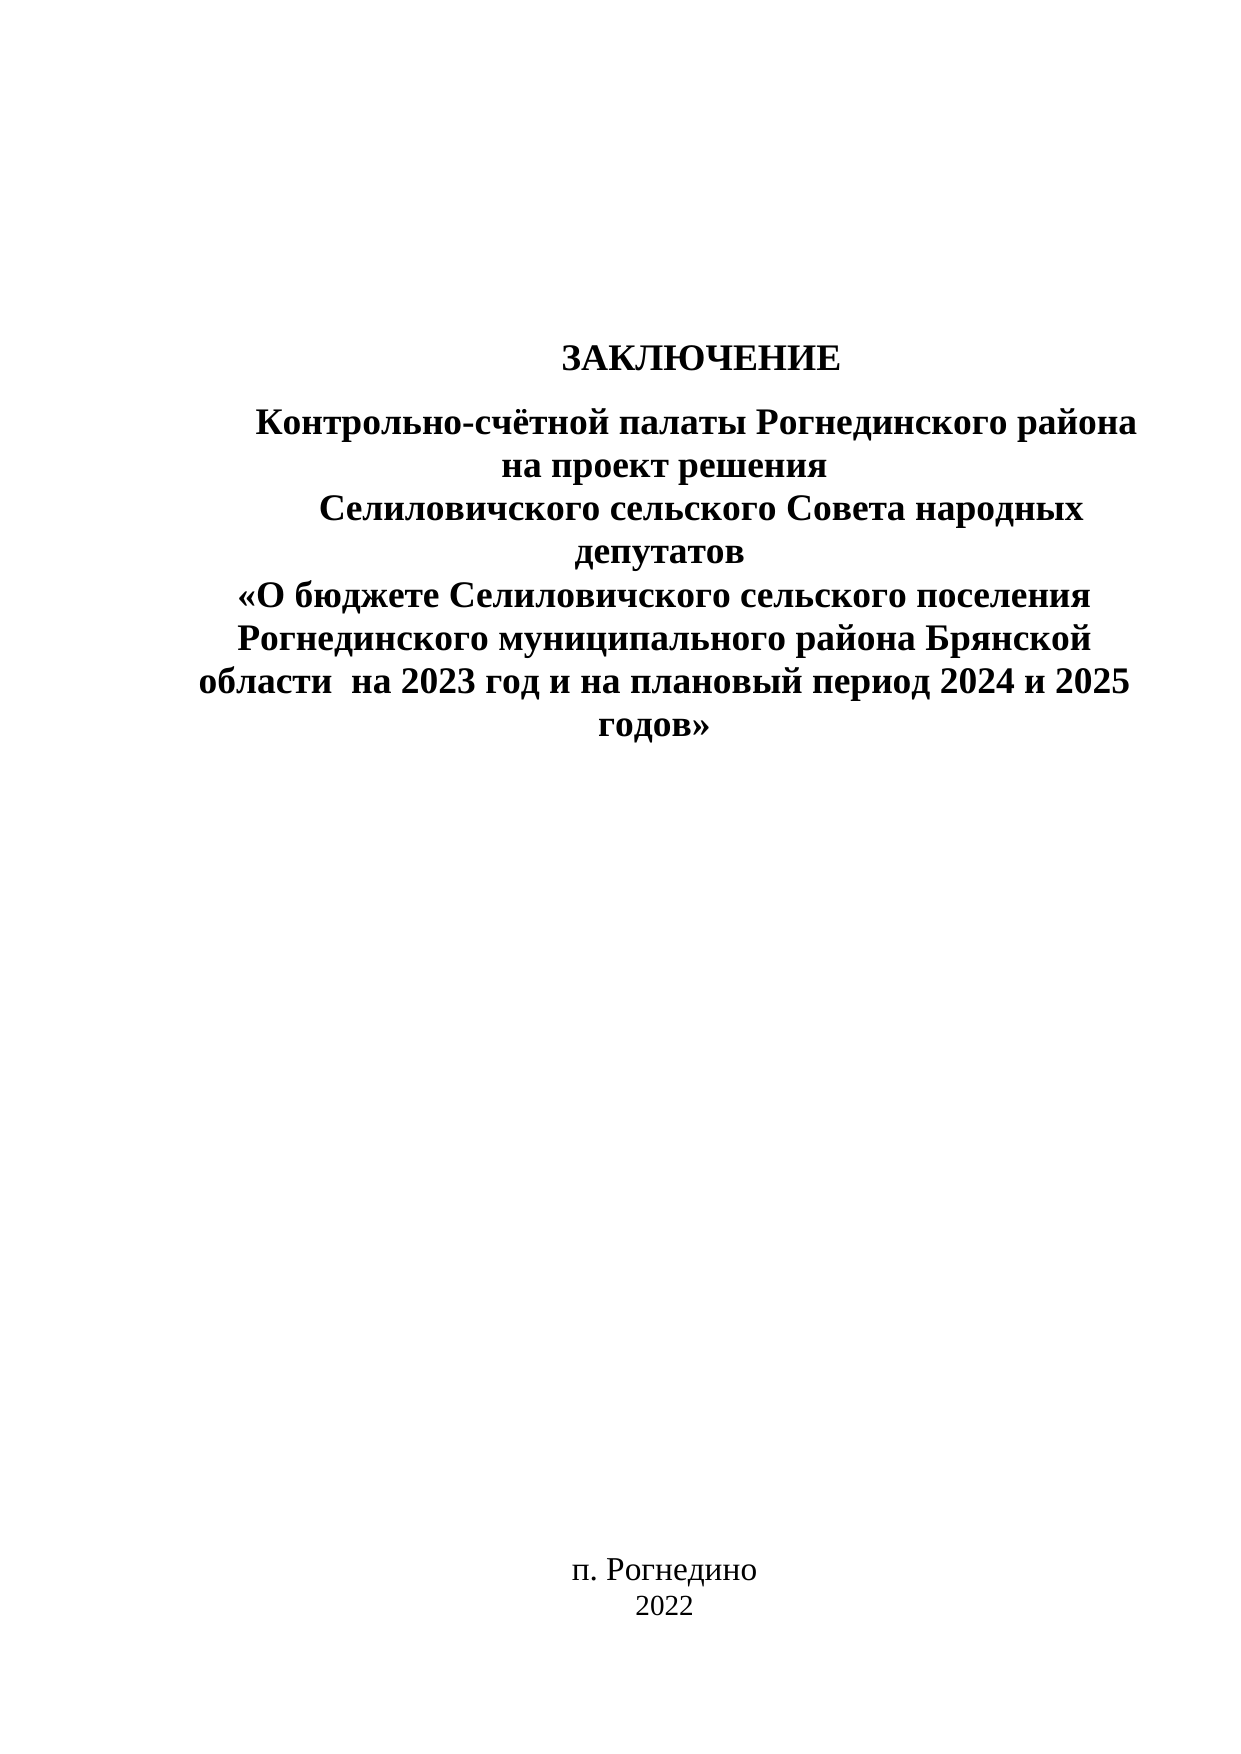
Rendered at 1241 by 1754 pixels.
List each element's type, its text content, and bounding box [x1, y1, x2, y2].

text годов» [177, 701, 1152, 744]
text п. Рогнедино [177, 1549, 1152, 1588]
text Контрольно-счётной палаты Рогнединского района на проект решения [177, 399, 1152, 486]
text Селиловичского сельского Совета народных депутатов «О бюджете Селиловичского сельского поселения Рогнединского муниципального района Брянской области на 2023 год и на плановый период 2024 и 2025 [177, 486, 1152, 701]
text ЗАКЛЮЧЕНИЕ [177, 335, 1152, 378]
text 2022 [177, 1588, 1152, 1621]
